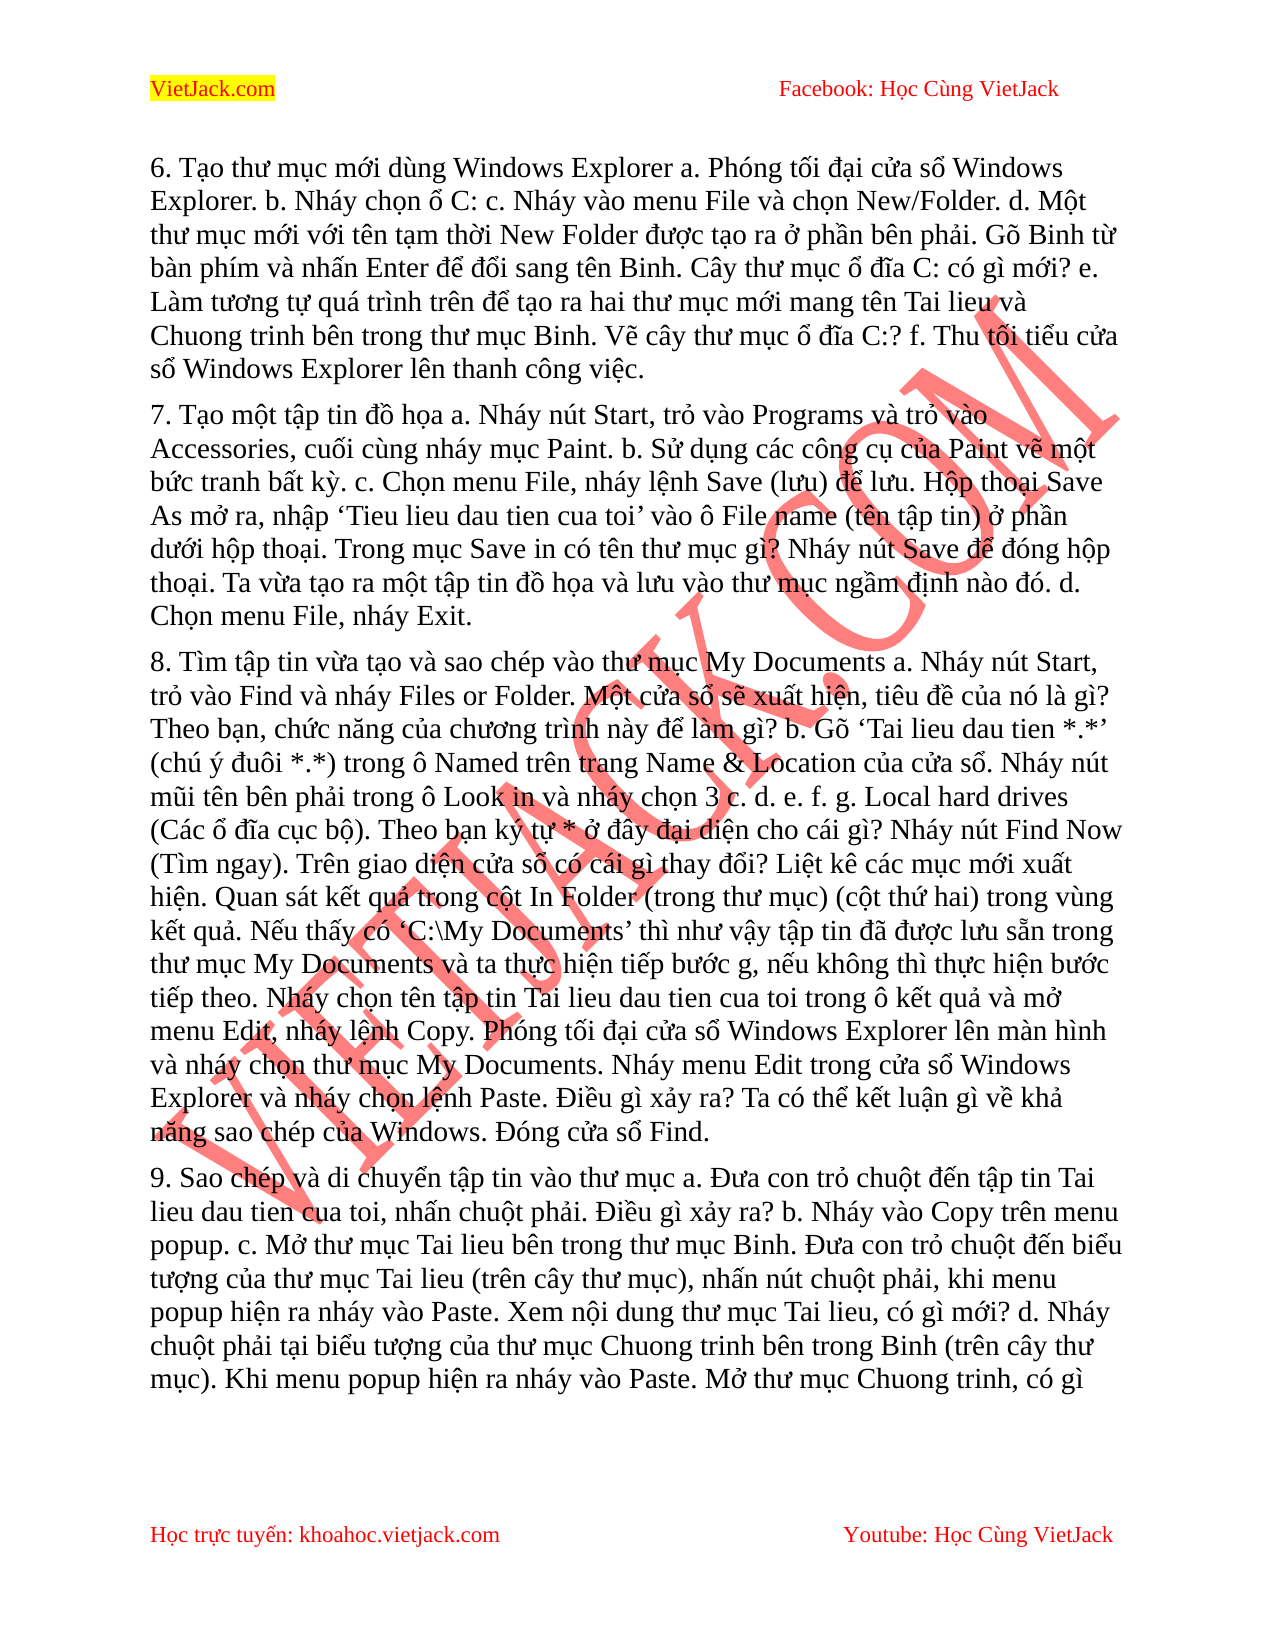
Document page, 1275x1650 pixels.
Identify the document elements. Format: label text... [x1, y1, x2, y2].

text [150, 1160, 1125, 1395]
text 6. Tạo thư mục mới dùng Windows Explorer a. Phóng tối đại cửa sổ Windows Explorer. b. Nháy chọn ổ C: c. Nháy vào menu File và chọn New/Folder. d. Một thư mục mới với tên tạm thời New Folder được tạo ra ở phần bên phải. Gõ Binh từ bàn phím và nhấn Enter để đổi sang tên Binh. Cây thư mục ổ đĩa C: có gì mới? e. Làm tương tự quá trình trên để tạo ra hai thư mục mới mang tên Tai lieu và Chuong trinh bên trong thư mục Binh. Vẽ cây thư mục ổ đĩa C:? f. Thu tối tiểu cửa sổ Windows Explorer lên thanh công việc. [150, 150, 1125, 385]
text 8. Tìm tập tin vừa tạo và sao chép vào thư mục My Documents a. Nháy nút Start, trỏ vào Find và nháy Files or Folder. Một cửa sổ sẽ xuất hiện, tiêu đề của nó là gì? Theo bạn, chức năng của chương trình này để làm gì? b. Gõ ‘Tai lieu dau tien *.*’ (chú ý đuôi *.*) trong ô Named trên trang Name & Location của cửa sổ. Nháy nút mũi tên bên phải trong ô Look in và nháy chọn 3 c. d. e. f. g. Local hard drives (Các ổ đĩa cục bộ). Theo bạn ký tự * ở đây đại diện cho cái gì? Nháy nút Find Now (Tìm ngay). Trên giao diện cửa sổ có cái gì thay đổi? Liệt kê các mục mới xuất hiện. Quan sát kết quả trong cột In Folder (trong thư mục) (cột thứ hai) trong vùng kết quả. Nếu thấy có ‘C:\My Documents’ thì như vậy tập tin đã được lưu sẵn trong thư mục My Documents và ta thực hiện tiếp bước g, nếu không thì thực hiện bước tiếp theo. Nháy chọn tên tập tin Tai lieu dau tien cua toi trong ô kết quả và mở menu Edit, nháy lệnh Copy. Phóng tối đại cửa sổ Windows Explorer lên màn hình và nháy chọn thư mục My Documents. Nháy menu Edit trong cửa sổ Windows Explorer và nháy chọn lệnh Paste. Điều gì xảy ra? Ta có thể kết luận gì về khả năng sao chép của Windows. Đóng cửa sổ Find. [150, 644, 1125, 1148]
text 7. Tạo một tập tin đồ họa a. Nháy nút Start, trỏ vào Programs và trỏ vào Accessories, cuối cùng nháy mục Paint. b. Sử dụng các công cụ của Paint vẽ một bức tranh bất kỳ. c. Chọn menu File, nháy lệnh Save (lưu) để lưu. Hộp thoại Save As mở ra, nhập ‘Tieu lieu dau tien cua toi’ vào ô File name (tên tập tin) ở phần dưới hộp thoại. Trong mục Save in có tên thư mục gì? Nháy nút Save để đóng hộp thoại. Ta vừa tạo ra một tập tin đồ họa và lưu vào thư mục ngầm định nào đó. d. Chọn menu File, nháy Exit. [150, 397, 1125, 632]
